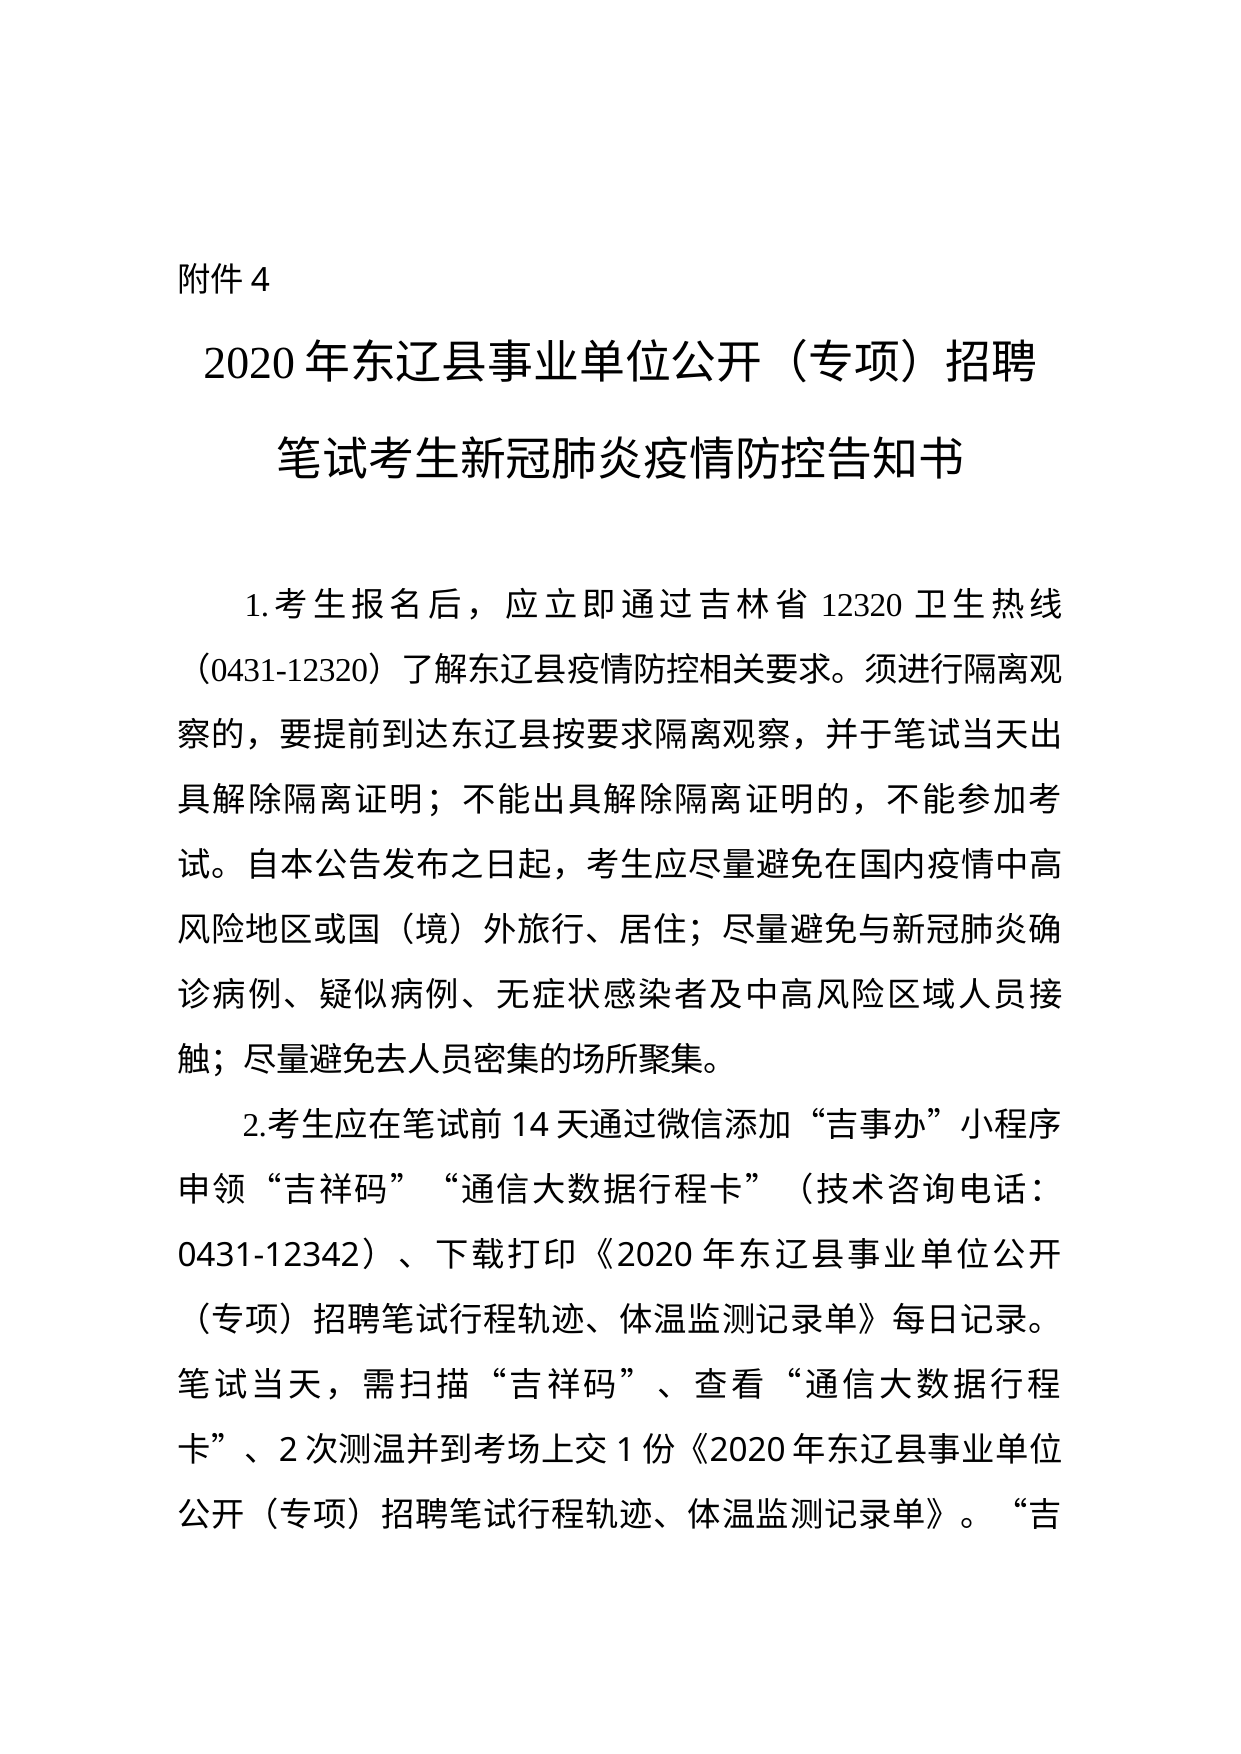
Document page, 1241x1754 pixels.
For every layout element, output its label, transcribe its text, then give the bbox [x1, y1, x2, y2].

text 笔试考生新冠肺炎疫情防控告知书 [177, 407, 1063, 505]
text 1.考生报名后，应立即通过吉林省12320卫生热线（0431-12320）了解东辽县疫情防控相关要求。须进行隔离观察的，要提前到达东辽县按要求隔离观察，并于笔试当天出具解除隔离证明；不能出具解除隔离证明的，不能参加考试。自本公告发布之日起，考生应尽量避免在国内疫情中高风险地区或国（境）外旅行、居住；尽量避免与新冠肺炎确诊病例、疑似病例、无症状感染者及中高风险区域人员接触；尽量避免去人员密集的场所聚集。 [177, 570, 1063, 1090]
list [177, 1090, 1063, 1545]
text 2020年东辽县事业单位公开（专项）招聘 [177, 310, 1063, 407]
text 附件4 [177, 245, 1063, 310]
